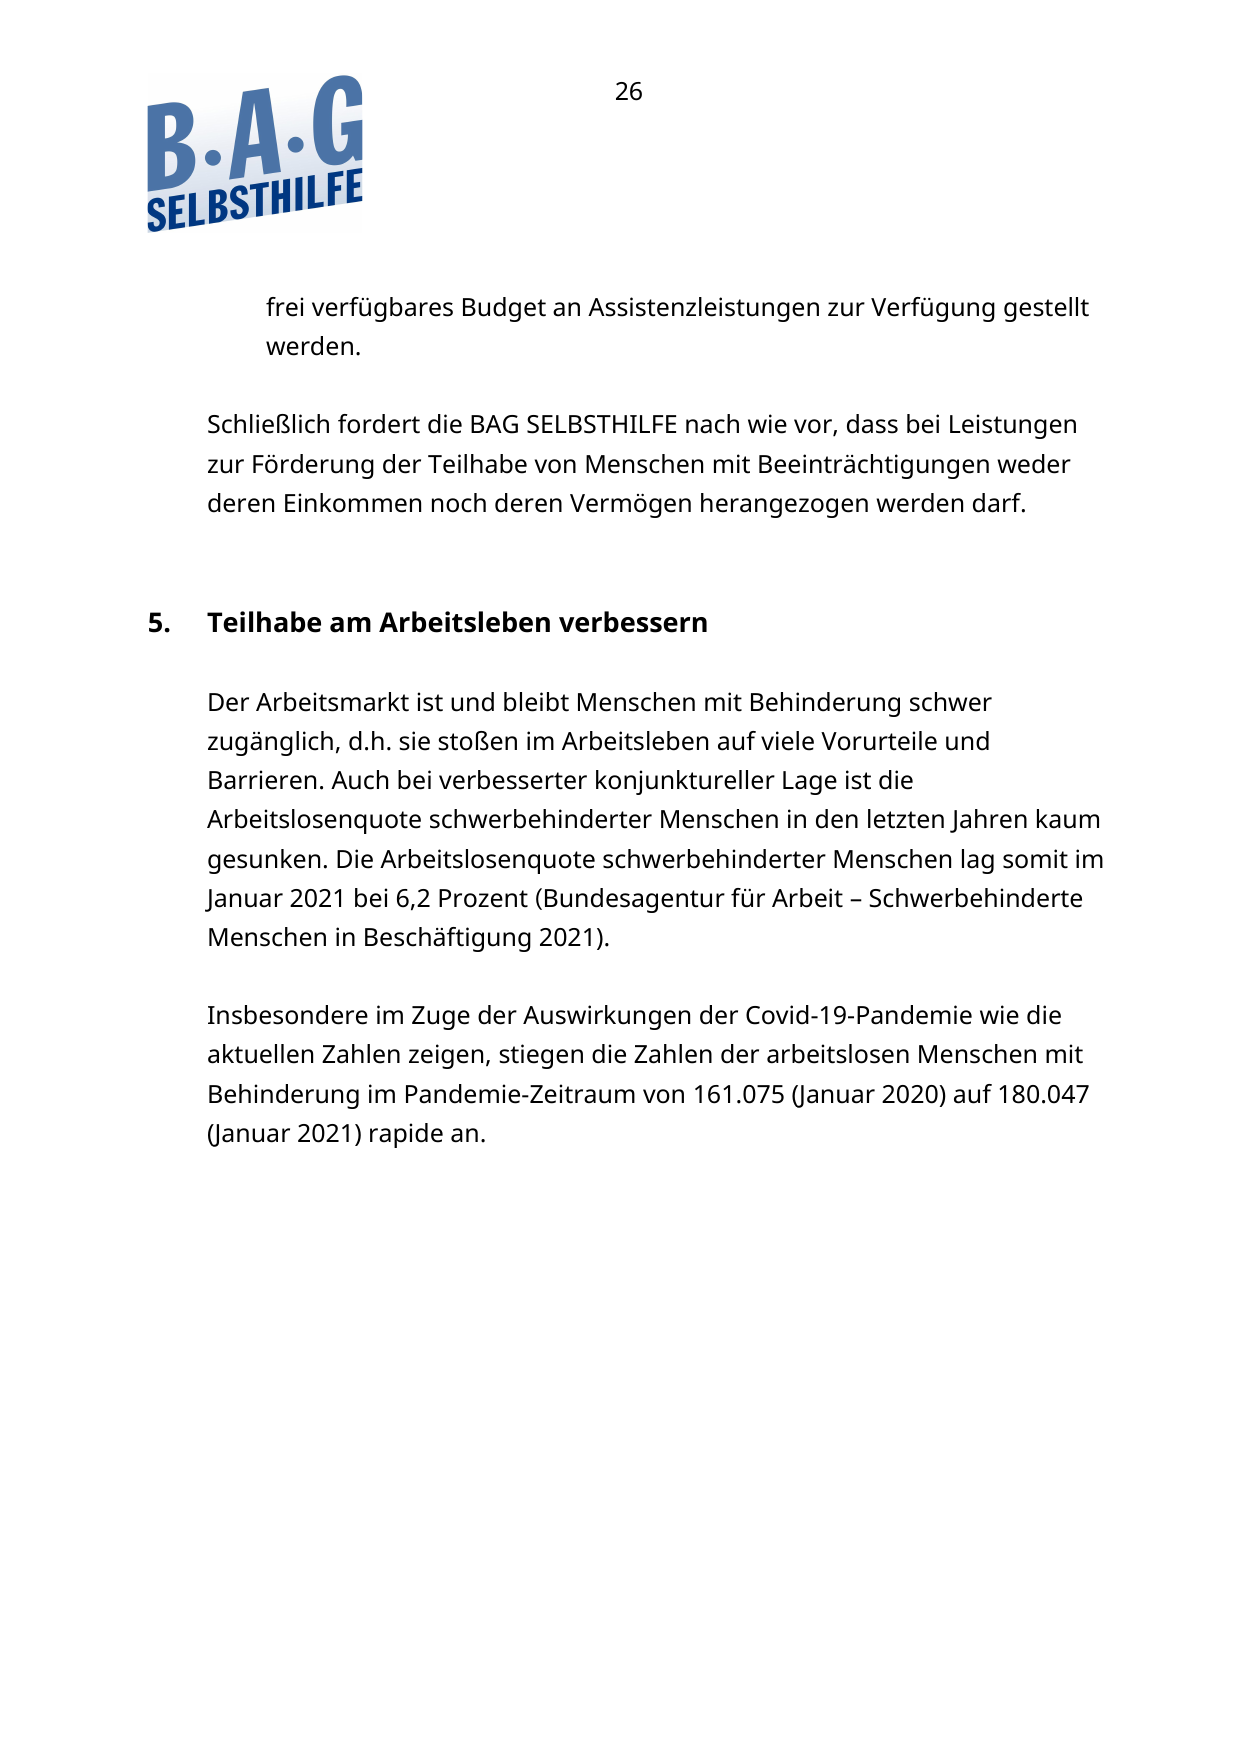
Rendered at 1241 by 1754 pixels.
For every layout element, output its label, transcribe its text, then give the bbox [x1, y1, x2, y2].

text 5. Teilhabe am Arbeitsleben verbessern [148, 603, 1110, 640]
text Insbesondere im Zuge der Auswirkungen der Covid-19-Pandemie wie die aktuellen Zahlen zeigen, stiegen die Zahlen der arbeitslosen Menschen mit Behinderung im Pandemie-Zeitraum von 161.075 (Januar 2020) auf 180.047 (Januar 2021) rapide an. [207, 998, 1110, 1149]
picture [147, 73, 363, 233]
text Schließlich fordert die BAG SELBSTHILFE nach wie vor, dass bei Leistungen zur Förderung der Teilhabe von Menschen mit Beeinträchtigungen weder deren Einkommen noch deren Vermögen herangezogen werden darf. [207, 407, 1110, 519]
text Der Arbeitsmarkt ist und bleibt Menschen mit Behinderung schwer zugänglich, d.h. sie stoßen im Arbeitsleben auf viele Vorurteile und Barrieren. Auch bei verbesserter konjunktureller Lage ist die Arbeitslosenquote schwerbehinderter Menschen in den letzten Jahren kaum gesunken. Die Arbeitslosenquote schwerbehinderter Menschen lag somit im Januar 2021 bei 6,2 Prozent (Bundesagentur für Arbeit – Schwerbehinderte Menschen in Beschäftigung 2021). [207, 684, 1110, 954]
